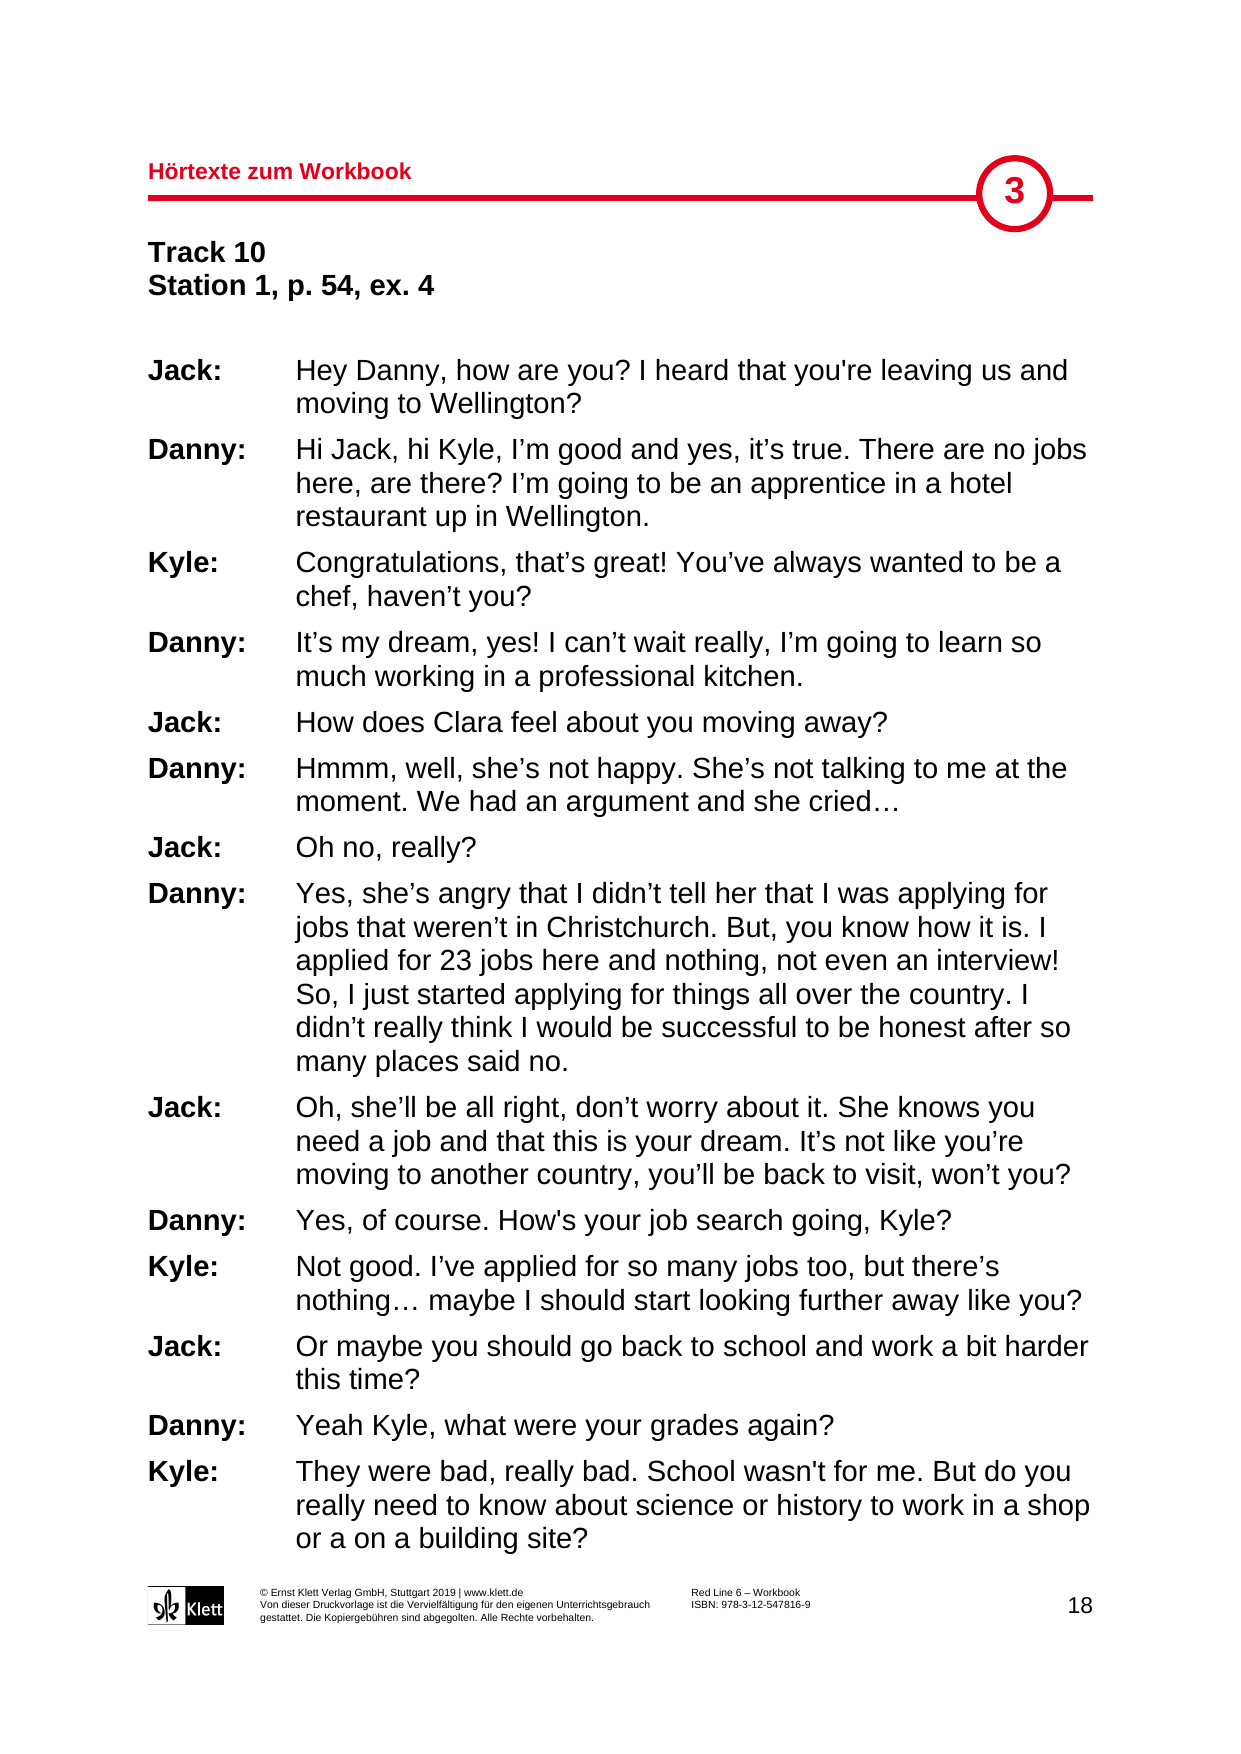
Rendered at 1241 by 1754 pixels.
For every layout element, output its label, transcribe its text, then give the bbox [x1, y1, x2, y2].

text Danny: Yes, she’s angry that I didn’t tell her that I was applying for jobs that weren’t in Christchurch. But, you know how it is. I applied for 23 jobs here and nothing, not even an interview! So, I just started applying for things all over the country. I didn’t really think I would be successful to be honest after so many places said no. [148, 876, 1093, 1078]
table_header [945, 148, 1093, 195]
text Jack: How does Clara feel about you moving away? [148, 705, 1093, 738]
text Danny: Hmmm, well, she’s not happy. She’s not talking to me at the moment. We had an argument and she cried… [148, 751, 1093, 818]
text Jack: Oh no, really? [148, 830, 1093, 864]
text Danny: Yes, of course. How's your job search going, Kyle? [148, 1203, 1093, 1237]
text Jack: Hey Danny, how are you? I heard that you're leaving us and moving to Wellington? [148, 353, 1093, 420]
text Track 10 [148, 235, 1093, 268]
text Station 1, p. 54, ex. 4 [148, 268, 1093, 302]
table_header Hörtexte zum Workbook [148, 148, 945, 195]
text Kyle: Not good. I’ve applied for so many jobs too, but there’s nothing… maybe I should start looking further away like you? [148, 1249, 1093, 1316]
text Jack: Oh, she’ll be all right, don’t worry about it. She knows you need a job and that this is your dream. It’s not like you’re moving to another country, you’ll be back to visit, won’t you? [148, 1090, 1093, 1191]
picture [147, 1586, 224, 1625]
text Kyle: They were bad, really bad. School wasn't for me. But do you really need to know about science or history to work in a shop or a on a building site? [148, 1454, 1093, 1555]
text Danny: Hi Jack, hi Kyle, I’m good and yes, it’s true. There are no jobs here, are there? I’m going to be an apprentice in a hotel restaurant up in Wellington. [148, 432, 1093, 533]
text Danny: It’s my dream, yes! I can’t wait really, I’m going to learn so much working in a professional kitchen. [148, 625, 1093, 692]
text Danny: Yeah Kyle, what were your grades again? [148, 1408, 1093, 1442]
text Jack: Or maybe you should go back to school and work a bit harder this time? [148, 1329, 1093, 1396]
text Kyle: Congratulations, that’s great! You’ve always wanted to be a chef, haven’t you? [148, 546, 1093, 613]
